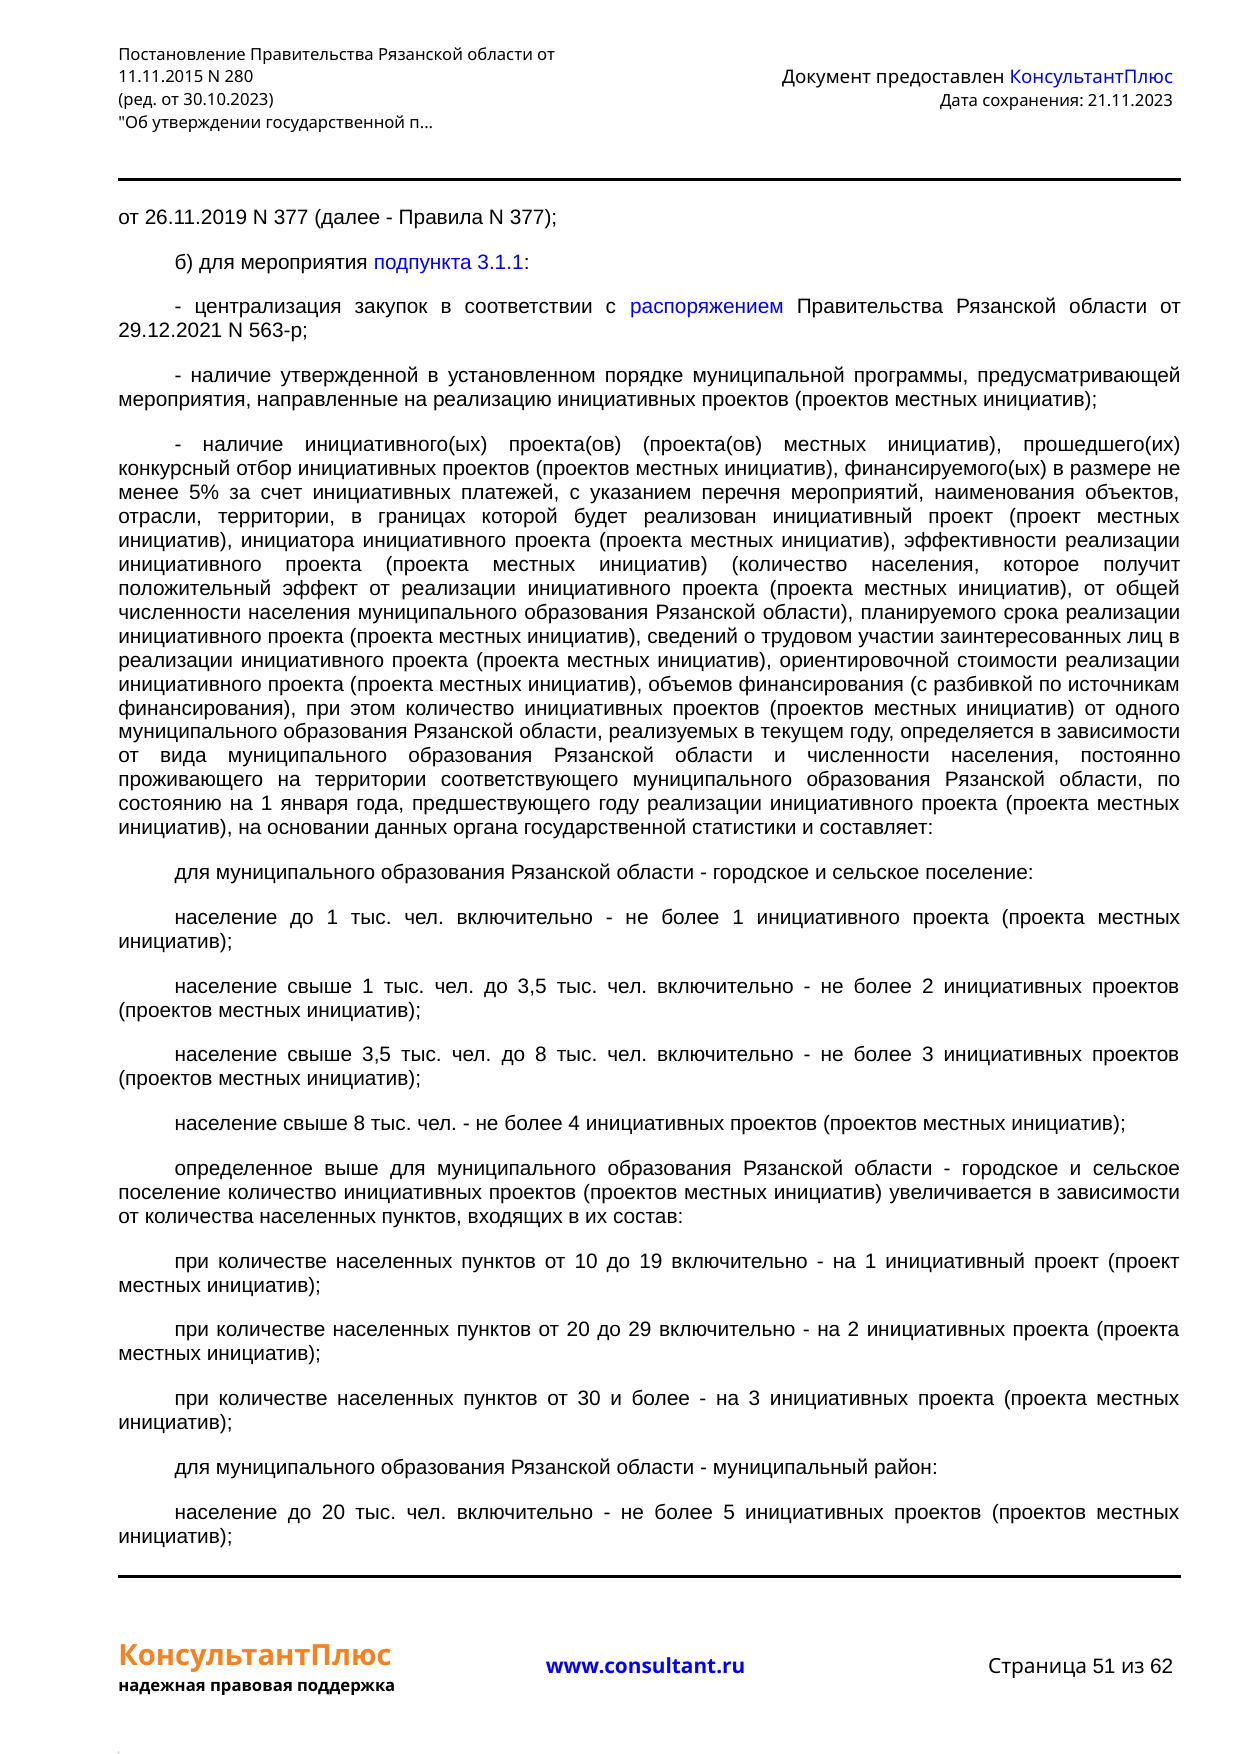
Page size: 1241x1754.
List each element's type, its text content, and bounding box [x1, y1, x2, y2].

text население свыше 1 тыс. чел. до 3,5 тыс. чел. включительно - не более 2 инициативных проектов (проектов местных инициатив); [118, 973, 1181, 1021]
text население свыше 3,5 тыс. чел. до 8 тыс. чел. включительно - не более 3 инициативных проектов (проектов местных инициатив); [118, 1042, 1181, 1090]
text - централизация закупок в соответствии с распоряжением Правительства Рязанской области от 29.12.2021 N 563-р; [118, 294, 1181, 342]
text определенное выше для муниципального образования Рязанской области - городское и сельское поселение количество инициативных проектов (проектов местных инициатив) увеличивается в зависимости от количества населенных пунктов, входящих в их состав: [118, 1156, 1181, 1228]
text при количестве населенных пунктов от 30 и более - на 3 инициативных проекта (проекта местных инициатив); [118, 1386, 1181, 1434]
text для муниципального образования Рязанской области - городское и сельское поселение: [118, 860, 1181, 884]
text при количестве населенных пунктов от 20 до 29 включительно - на 2 инициативных проекта (проекта местных инициатив); [118, 1317, 1181, 1365]
text б) для мероприятия подпункта 3.1.1: [118, 249, 1181, 273]
text при количестве населенных пунктов от 10 до 19 включительно - на 1 инициативный проект (проект местных инициатив); [118, 1248, 1181, 1296]
text население до 1 тыс. чел. включительно - не более 1 инициативного проекта (проекта местных инициатив); [118, 905, 1181, 953]
text население свыше 8 тыс. чел. - не более 4 инициативных проектов (проектов местных инициатив); [118, 1111, 1181, 1135]
text - наличие инициативного(ых) проекта(ов) (проекта(ов) местных инициатив), прошедшего(их) конкурсный отбор инициативных проектов (проектов местных инициатив), финансируемого(ых) в размере не менее 5% за счет инициативных платежей, с указанием перечня мероприятий, наименования объектов, отрасли, территории, в границах которой будет реализован инициативный проект (проект местных инициатив), инициатора инициативного проекта (проекта местных инициатив), эффективности реализации инициативного проекта (проекта местных инициатив) (количество населения, которое получит положительный эффект от реализации инициативного проекта (проекта местных инициатив), от общей численности населения муниципального образования Рязанской области), планируемого срока реализации инициативного проекта (проекта местных инициатив), сведений о трудовом участии заинтересованных лиц в реализации инициативного проекта (проекта местных инициатив), ориентировочной стоимости реализации инициативного проекта (проекта местных инициатив), объемов финансирования (с разбивкой по источникам финансирования), при этом количество инициативных проектов (проектов местных инициатив) от одного муниципального образования Рязанской области, реализуемых в текущем году, определяется в зависимости от вида муниципального образования Рязанской области и численности населения, постоянно проживающего на территории соответствующего муниципального образования Рязанской области, по состоянию на 1 января года, предшествующего году реализации инициативного проекта (проекта местных инициатив), на основании данных органа государственной статистики и составляет: [118, 432, 1181, 839]
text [118, 205, 1181, 229]
text население до 20 тыс. чел. включительно - не более 5 инициативных проектов (проектов местных инициатив); [118, 1499, 1181, 1547]
text для муниципального образования Рязанской области - муниципальный район: [118, 1455, 1181, 1479]
text - наличие утвержденной в установленном порядке муниципальной программы, предусматривающей мероприятия, направленные на реализацию инициативных проектов (проектов местных инициатив); [118, 363, 1181, 411]
